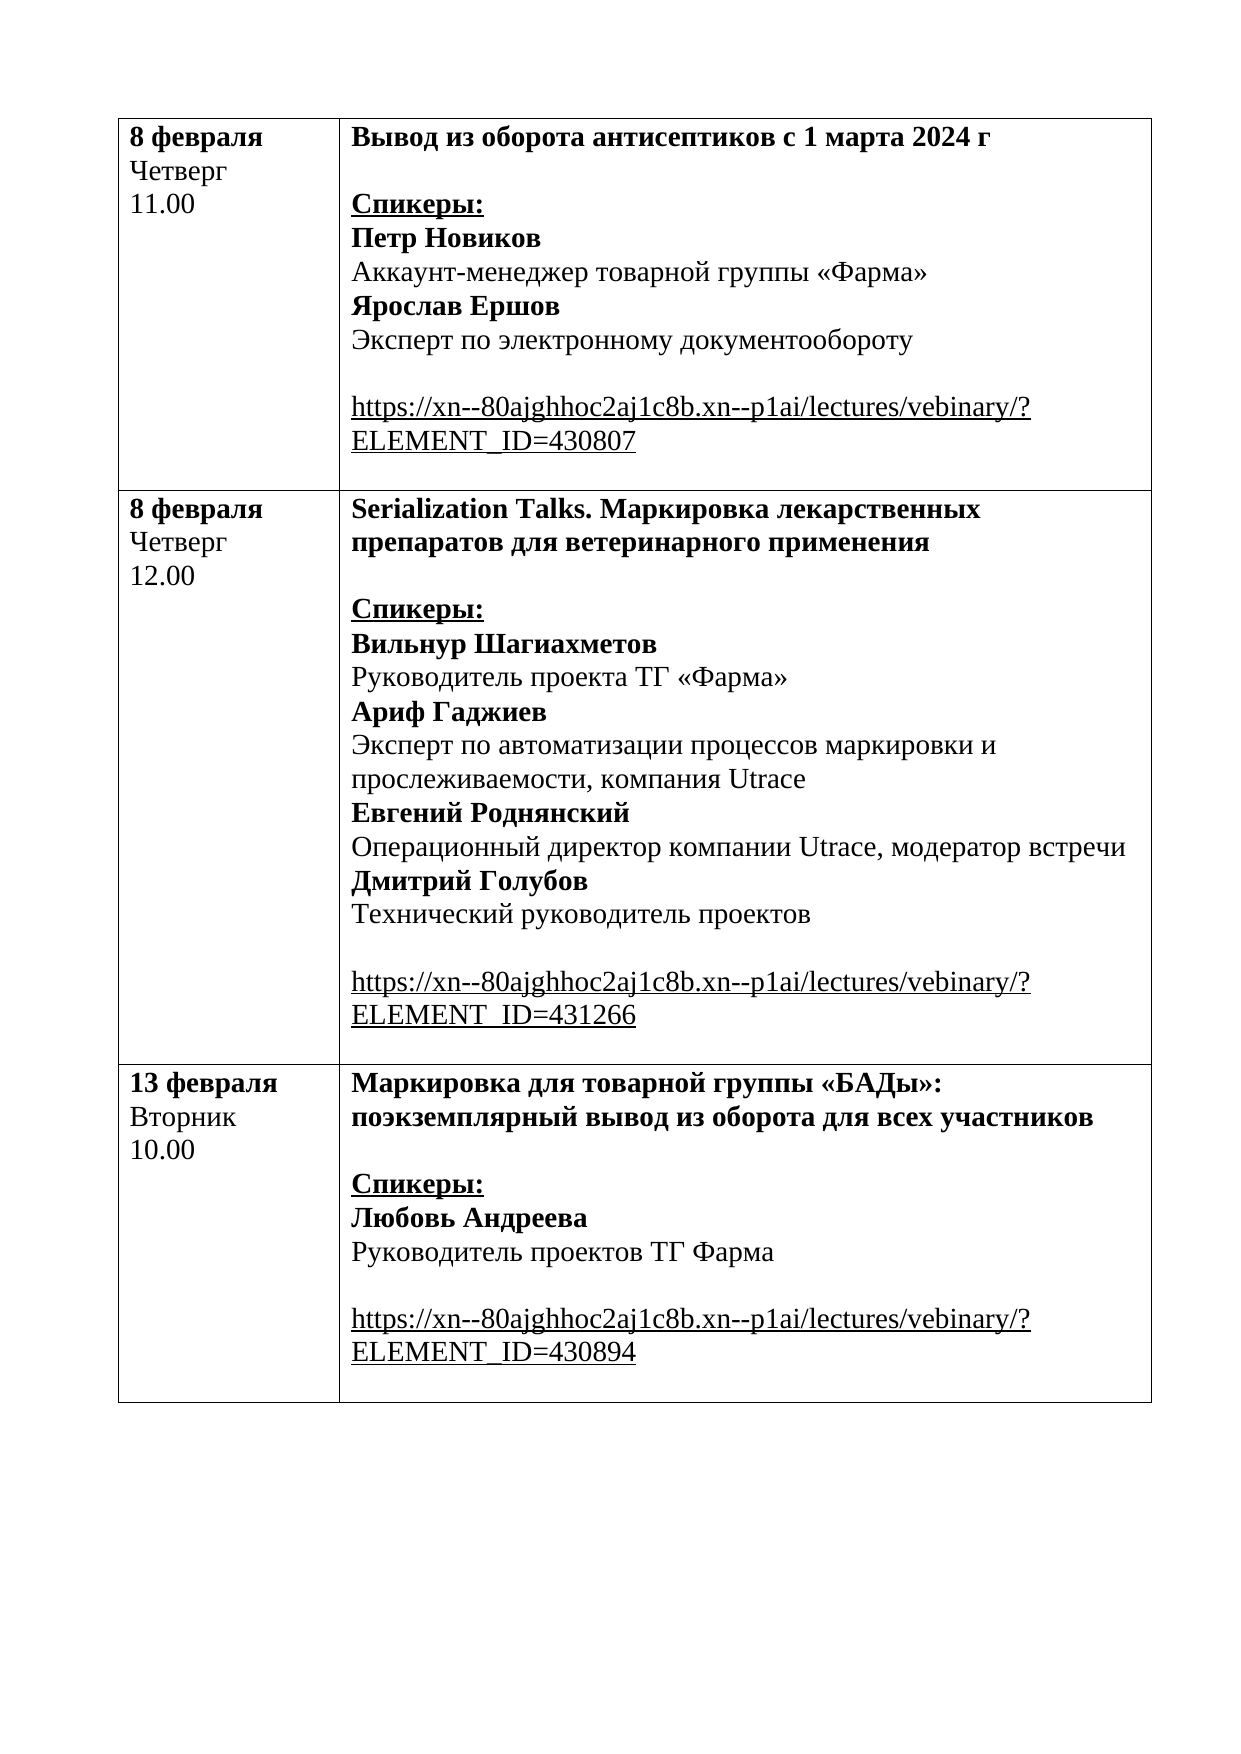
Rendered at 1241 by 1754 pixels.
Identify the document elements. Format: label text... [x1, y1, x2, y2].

table_cell Маркировка для товарной группы «БАДы»: поэкземплярный вывод из оборота для всех участников Спикеры: Любовь Андреева Руководитель проектов ТГ Фарма https://xn--80ajghhoc2aj1c8b.xn--p1ai/lectures/vebinary/?ELEMENT_ID=430894 [340, 1065, 1151, 1402]
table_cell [119, 1065, 339, 1402]
table_cell 8 февраля Четверг 12.00 [119, 491, 339, 1064]
table_cell Serialization Talks. Маркировка лекарственных препаратов для ветеринарного применения Спикеры: Вильнур Шагиахметов Руководитель проекта ТГ «Фарма» Ариф Гаджиев Эксперт по автоматизации процессов маркировки и прослеживаемости, компания Utrace Евгений Роднянский Операционный директор компании Utrace, модератор встречи Дмитрий Голубов Технический руководитель проектов https://xn--80ajghhoc2aj1c8b.xn--p1ai/lectures/vebinary/?ELEMENT_ID=431266 [340, 491, 1151, 1064]
table_cell Вывод из оборота антисептиков с 1 марта 2024 г Спикеры: Петр Новиков Аккаунт-менеджер товарной группы «Фарма» Ярослав Ершов Эксперт по электронному документообороту https://xn--80ajghhoc2aj1c8b.xn--p1ai/lectures/vebinary/?ELEMENT_ID=430807 [340, 119, 1151, 490]
table_cell 8 февраля Четверг 11.00 [119, 119, 339, 490]
